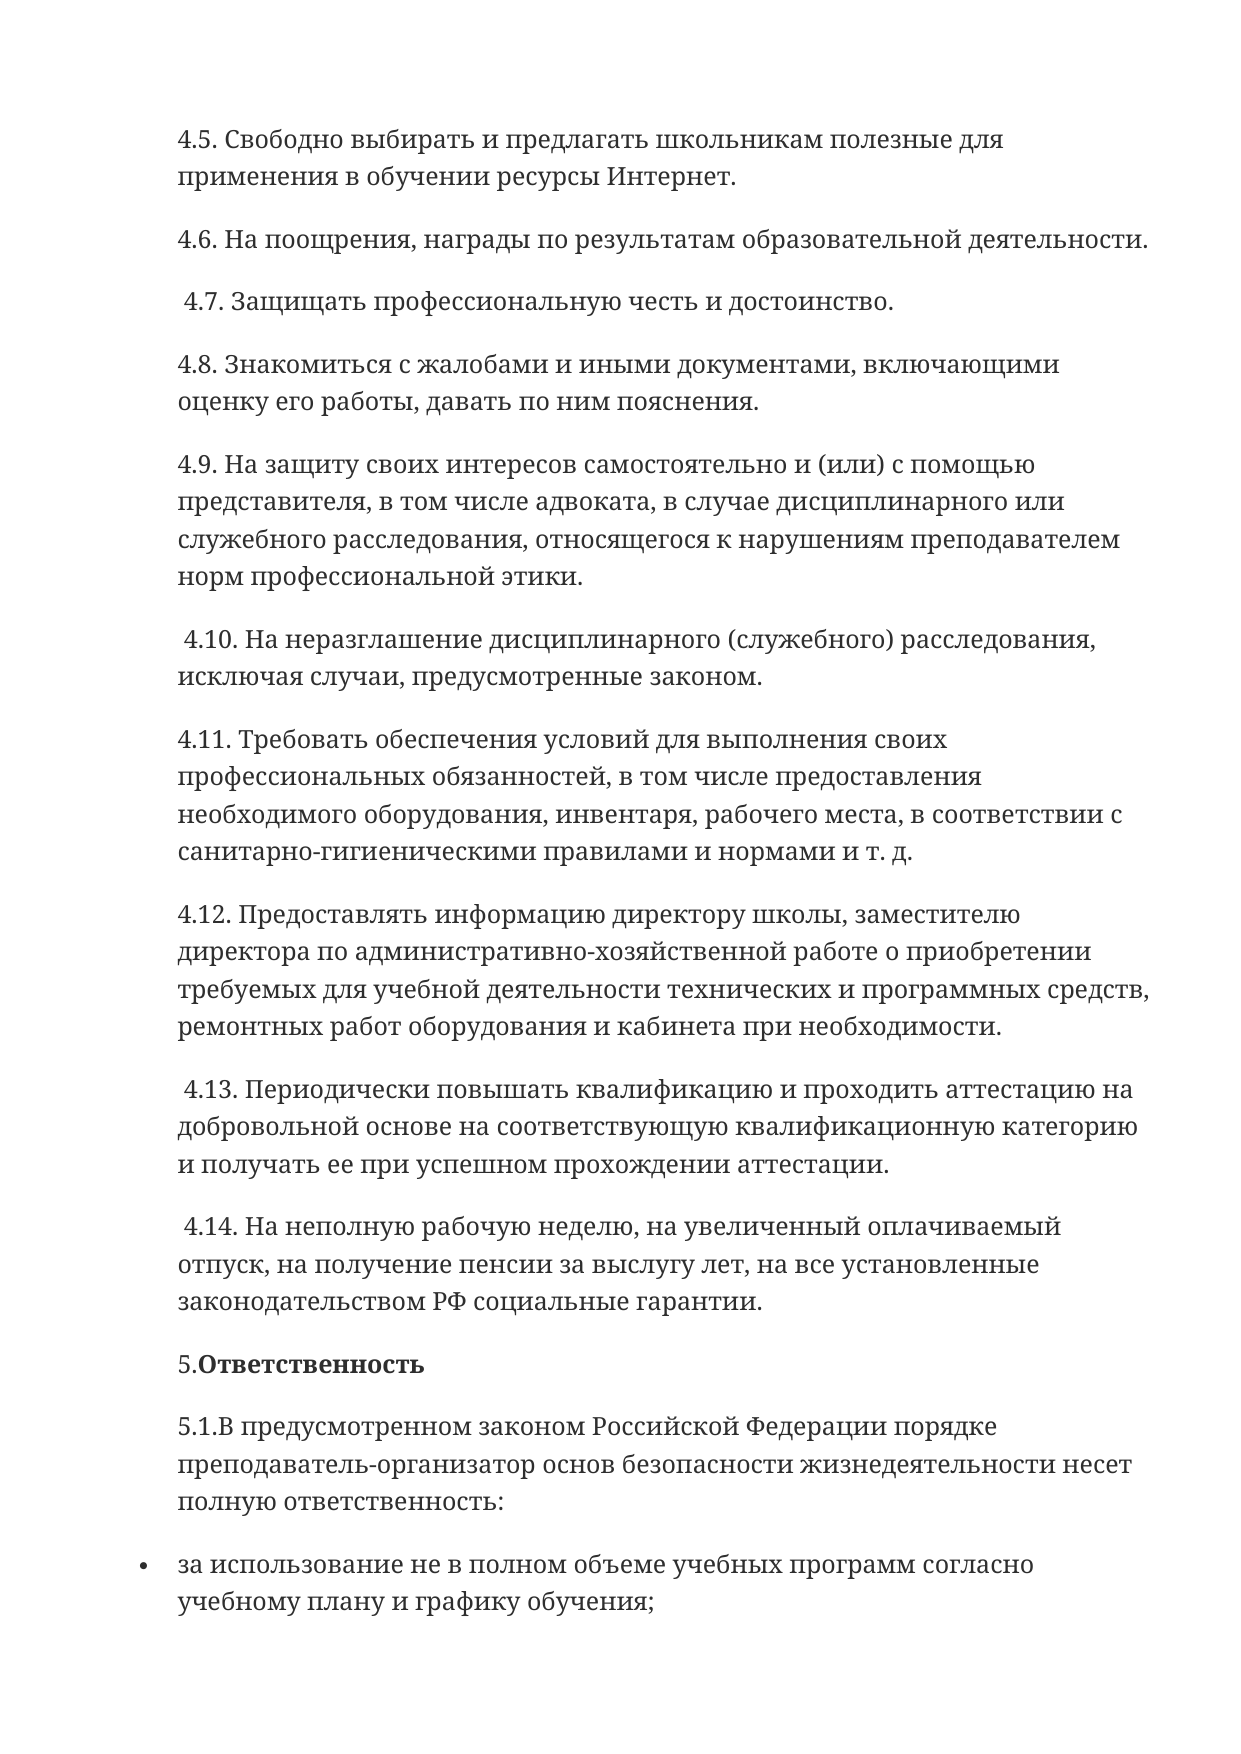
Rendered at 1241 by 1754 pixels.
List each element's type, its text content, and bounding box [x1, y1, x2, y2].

text 4.8. Знакомиться с жалобами и иными документами, включающими оценку его работы, давать по ним пояснения. [177, 343, 1152, 418]
list за использование не в полном объеме учебных программ согласно учебному плану и графику обучения; [140, 1543, 1152, 1618]
text 4.11. Требовать обеспечения условий для выполнения своих профессиональных обязанностей, в том числе предоставления необходимого оборудования, инвентаря, рабочего места, в соответствии с санитарно-гигиеническими правилами и нормами и т. д. [177, 718, 1152, 868]
text 4.5. Свободно выбирать и предлагать школьникам полезные для применения в обучении ресурсы Интернет. [177, 118, 1152, 193]
text 5.1.В предусмотренном законом Российской Федерации порядке преподаватель-организатор основ безопасности жизнедеятельности несет полную ответственность: [177, 1406, 1152, 1518]
text 4.7. Защищать профессиональную честь и достоинство. [177, 281, 1152, 318]
text 4.14. На неполную рабочую неделю, на увеличенный оплачиваемый отпуск, на получение пенсии за выслугу лет, на все установленные законодательством РФ социальные гарантии. [177, 1206, 1152, 1318]
text 4.12. Предоставлять информацию директору школы, заместителю директора по административно-хозяйственной работе о приобретении требуемых для учебной деятельности технических и программных средств, ремонтных работ оборудования и кабинета при необходимости. [177, 893, 1152, 1043]
text 4.10. На неразглашение дисциплинарного (служебного) расследования, исключая случаи, предусмотренные законом. [177, 618, 1152, 693]
text 4.6. На поощрения, награды по результатам образовательной деятельности. [177, 218, 1152, 256]
text 5.Ответственность [177, 1343, 1152, 1381]
text 4.13. Периодически повышать квалификацию и проходить аттестацию на добровольной основе на соответствующую квалификационную категорию и получать ее при успешном прохождении аттестации. [177, 1068, 1152, 1181]
text 4.9. На защиту своих интересов самостоятельно и (или) с помощью представителя, в том числе адвоката, в случае дисциплинарного или служебного расследования, относящегося к нарушениям преподавателем норм профессиональной этики. [177, 443, 1152, 593]
